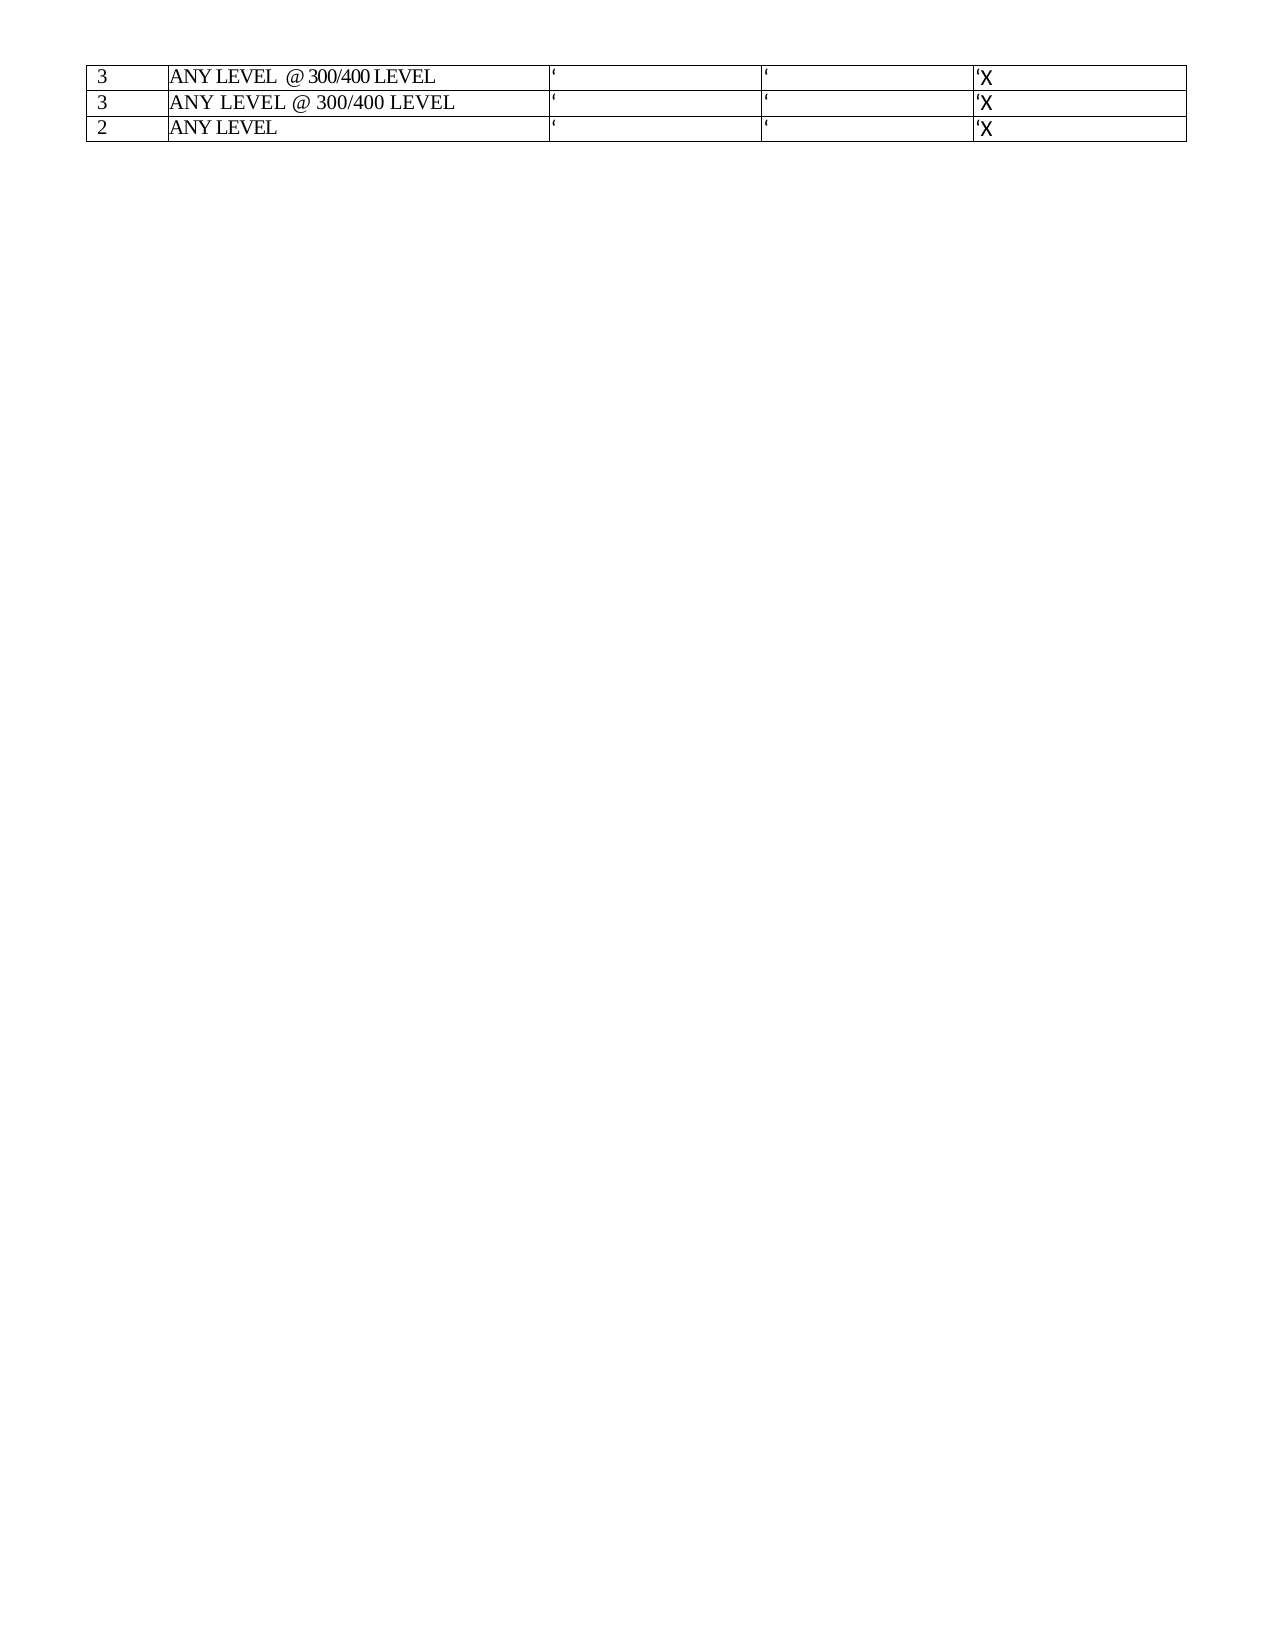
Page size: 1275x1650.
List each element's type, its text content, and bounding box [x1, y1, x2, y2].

table_cell ‘ [550, 91, 761, 116]
table_cell ‘ [762, 117, 973, 141]
table_cell 2 [87, 117, 168, 141]
table_cell ‘ [550, 117, 761, 141]
table_cell ‘X [974, 117, 1186, 141]
table_cell ‘ [762, 66, 973, 90]
table_cell ‘ [550, 66, 761, 90]
table_cell ‘ [762, 91, 973, 116]
table_cell ANY LEVEL [169, 117, 549, 141]
table_cell 3 [87, 66, 168, 90]
table_cell ‘X [974, 91, 1186, 116]
table_cell ‘X [974, 66, 1186, 90]
table_cell 3 [87, 91, 168, 116]
table_cell ANY LEVEL @ 300/400 LEVEL [169, 66, 549, 90]
table_cell ANY LEVEL @ 300/400 LEVEL [169, 91, 549, 116]
